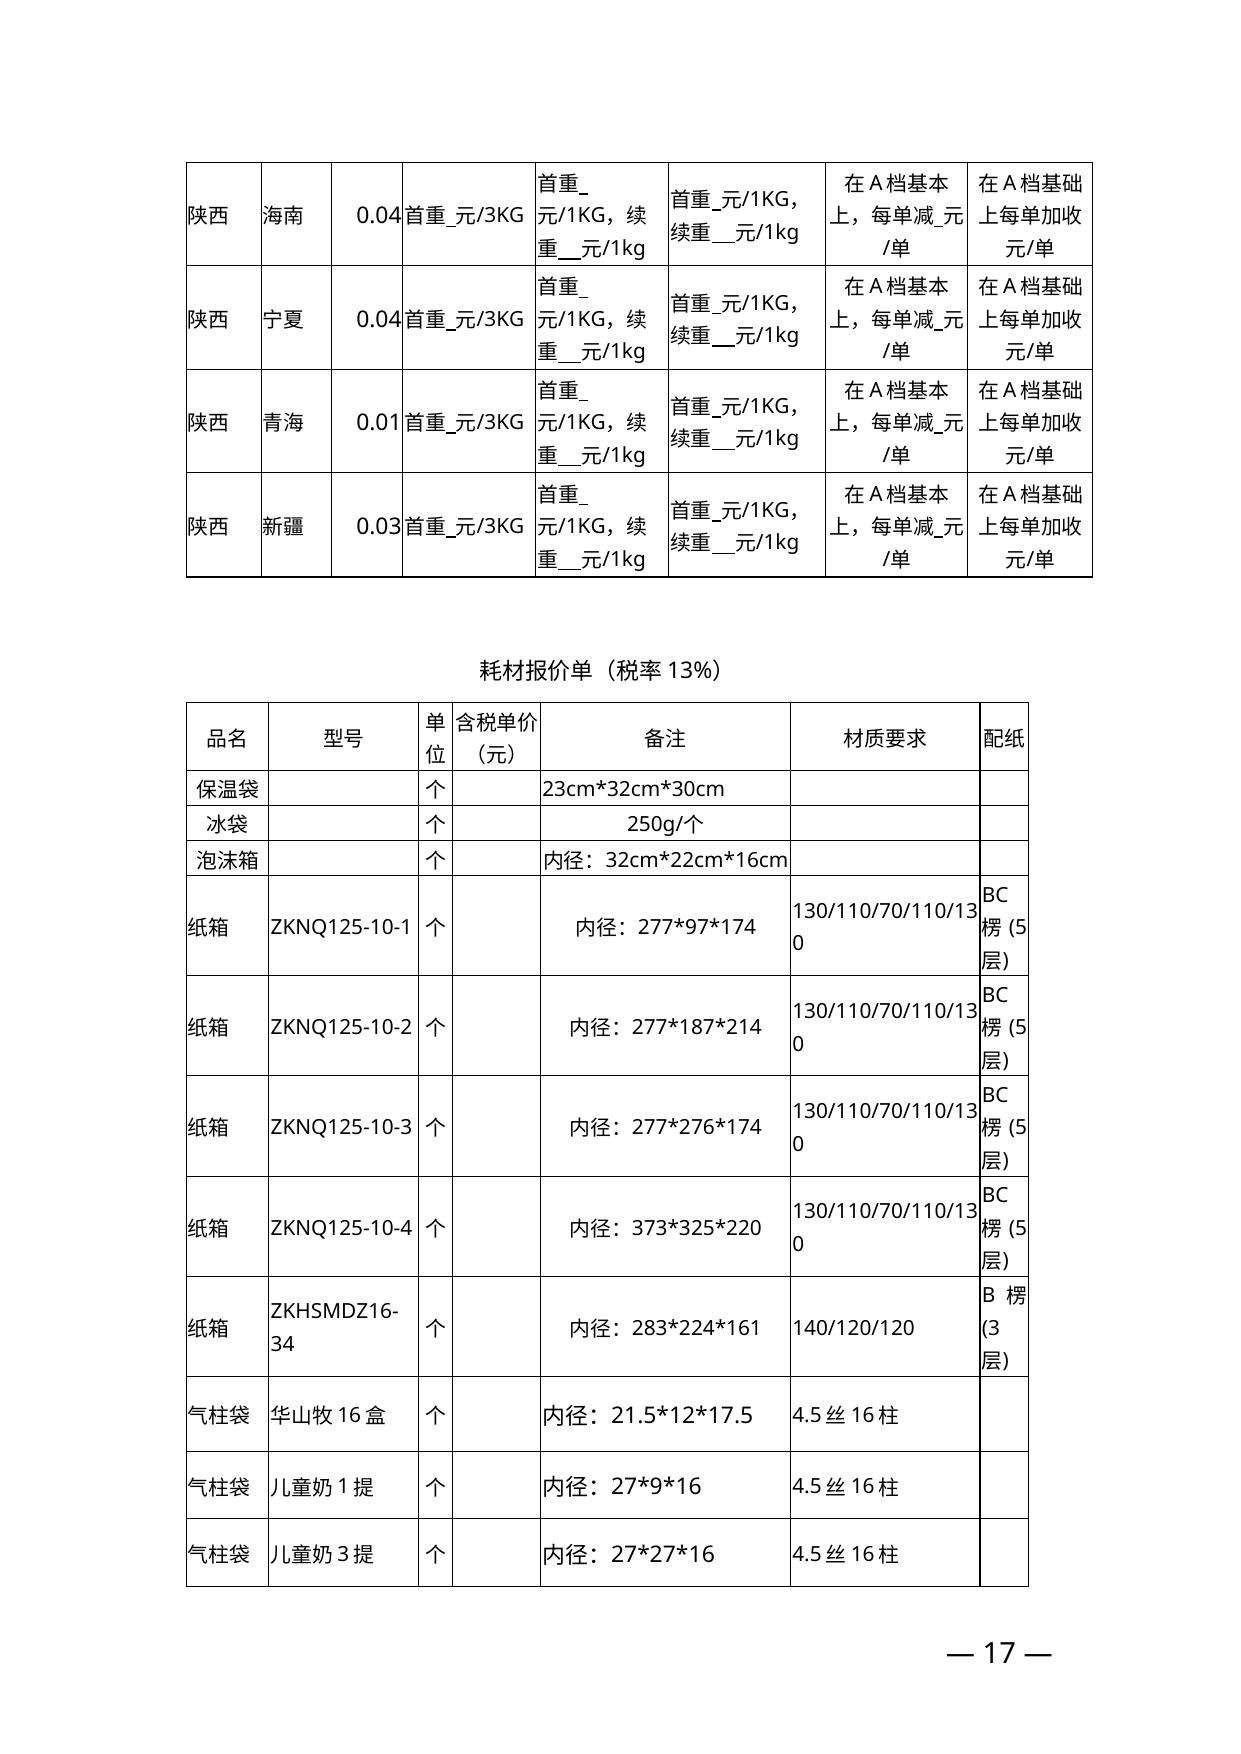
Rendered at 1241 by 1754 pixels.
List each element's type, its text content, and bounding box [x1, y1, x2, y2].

table_cell 在A档基础上每单加收 元/单 [968, 370, 1092, 472]
table_header 耗材报价单（税率13%） [186, 636, 1028, 702]
table_cell 首重 元/1KG，续重 元/1kg [669, 370, 825, 472]
table_cell 气柱袋 [187, 1452, 268, 1518]
table_cell [453, 841, 540, 875]
table_cell 保温袋 [187, 771, 268, 805]
table_cell 冰袋 [187, 806, 268, 840]
table_cell 首重 元/3KG [403, 266, 535, 369]
table_cell 130/110/70/110/130 [791, 876, 979, 975]
table_cell 250g/个 [541, 806, 790, 840]
table_cell 内径：277*97*174 [541, 876, 790, 975]
table_cell 华山牧16盒 [269, 1377, 418, 1451]
table_cell 首重 元/1KG，续重 元/1kg [669, 266, 825, 369]
table_cell 陕西 [187, 473, 261, 576]
table_cell ZKHSMDZ16-34 [269, 1277, 418, 1376]
table_cell [453, 1277, 540, 1376]
table_cell 内径：27*9*16 [541, 1452, 790, 1518]
table_cell 内径：32cm*22cm*16cm [541, 841, 790, 875]
table_cell 纸箱 [187, 876, 268, 975]
table_cell 备注 [541, 703, 790, 770]
table_cell 首重 元/3KG [403, 473, 535, 576]
table_cell 个 [419, 1377, 452, 1451]
table_cell 配纸 [981, 703, 1028, 770]
table_cell [269, 806, 418, 840]
table_cell ZKNQ125-10-4 [269, 1177, 418, 1276]
table_cell 130/110/70/110/130 [791, 1177, 979, 1276]
table_cell 纸箱 [187, 1277, 268, 1376]
table_cell 在A档基本上，每单减 元/单 [826, 266, 967, 369]
table_cell 型号 [269, 703, 418, 770]
table_cell 内径：277*187*214 [541, 976, 790, 1075]
table_cell 个 [419, 771, 452, 805]
table_cell 首重 元/3KG [403, 370, 535, 472]
table_cell 内径：21.5*12*17.5 [541, 1377, 790, 1451]
table_cell [453, 1377, 540, 1451]
table_cell 陕西 [187, 266, 261, 369]
table_cell 0.01 [332, 370, 402, 472]
table_cell 首重 元/1KG，续重 元/1kg [536, 266, 668, 369]
table_cell [981, 1519, 1028, 1586]
table_cell 140/120/120 [791, 1277, 979, 1376]
table_cell 在A档基本上，每单减 元/单 [826, 370, 967, 472]
table_cell BC楞(5层) [981, 976, 1028, 1075]
table_cell 首重 元/1KG，续重 元/1kg [536, 370, 668, 472]
table_cell [453, 806, 540, 840]
table_cell 首重 元/1KG，续重 元/1kg [669, 163, 825, 265]
table_cell 在A档基础上每单加收 元/单 [968, 266, 1092, 369]
table_cell [453, 1452, 540, 1518]
table_cell 宁夏 [262, 266, 331, 369]
table_cell 个 [419, 1519, 452, 1586]
table_cell 内径：283*224*161 [541, 1277, 790, 1376]
table_cell BC楞(5层) [981, 876, 1028, 975]
table_cell 内径：27*27*16 [541, 1519, 790, 1586]
table_cell 130/110/70/110/130 [791, 1076, 979, 1176]
table_cell 4.5丝16柱 [791, 1519, 979, 1586]
table_cell 首重 元/3KG [403, 163, 535, 265]
table_cell 儿童奶3提 [269, 1519, 418, 1586]
table_cell 个 [419, 1177, 452, 1276]
table_cell [981, 771, 1028, 805]
table_cell 新疆 [262, 473, 331, 576]
table_cell 在A档基本上，每单减 元/单 [826, 163, 967, 265]
table_cell 0.04 [332, 163, 402, 265]
table_cell 个 [419, 976, 452, 1075]
table_cell 4.5丝16柱 [791, 1377, 979, 1451]
table_cell 海南 [262, 163, 331, 265]
table_cell 个 [419, 876, 452, 975]
table_cell 纸箱 [187, 1177, 268, 1276]
table_cell 首重 元/1KG，续重 元/1kg [536, 473, 668, 576]
table_cell [791, 806, 979, 840]
table_cell 内径：373*325*220 [541, 1177, 790, 1276]
table_cell 首重 元/1KG，续重 元/1kg [669, 473, 825, 576]
table_cell 气柱袋 [187, 1377, 268, 1451]
table_cell [981, 841, 1028, 875]
table_cell 个 [419, 841, 452, 875]
table_cell [453, 1177, 540, 1276]
table_cell 品名 [187, 703, 268, 770]
table_cell 130/110/70/110/130 [791, 976, 979, 1075]
table_cell B楞(3层) [981, 1277, 1028, 1376]
table_cell [791, 841, 979, 875]
table_cell [453, 876, 540, 975]
table_cell [269, 841, 418, 875]
table_cell 材质要求 [791, 703, 979, 770]
table_cell 个 [419, 1452, 452, 1518]
table_cell ZKNQ125-10-2 [269, 976, 418, 1075]
table_cell 23cm*32cm*30cm [541, 771, 790, 805]
table_cell 单位 [419, 703, 452, 770]
table_cell 0.03 [332, 473, 402, 576]
table_cell 4.5丝16柱 [791, 1452, 979, 1518]
table_cell 内径：277*276*174 [541, 1076, 790, 1176]
table_cell 儿童奶1提 [269, 1452, 418, 1518]
table_cell 个 [419, 1277, 452, 1376]
table_cell 在A档基本上，每单减 元/单 [826, 473, 967, 576]
table_cell 首重 元/1KG，续重 元/1kg [536, 163, 668, 265]
table_cell 0.04 [332, 266, 402, 369]
table_cell [981, 806, 1028, 840]
table_cell 陕西 [187, 163, 261, 265]
table_cell ZKNQ125-10-3 [269, 1076, 418, 1176]
table_cell 在A档基础上每单加收 元/单 [968, 163, 1092, 265]
table_cell [453, 771, 540, 805]
table_cell 在A档基础上每单加收 元/单 [968, 473, 1092, 576]
table_cell BC楞(5层) [981, 1076, 1028, 1176]
table_cell [453, 1076, 540, 1176]
table_cell 青海 [262, 370, 331, 472]
table_cell 含税单价（元） [453, 703, 540, 770]
table_cell 个 [419, 806, 452, 840]
table_cell 纸箱 [187, 1076, 268, 1176]
table_cell [269, 771, 418, 805]
table_cell [981, 1377, 1028, 1451]
table_cell ZKNQ125-10-1 [269, 876, 418, 975]
table_cell 气柱袋 [187, 1519, 268, 1586]
table_cell [981, 1452, 1028, 1518]
table_cell BC楞(5层) [981, 1177, 1028, 1276]
table_cell [791, 771, 979, 805]
table_cell [453, 976, 540, 1075]
table_cell 陕西 [187, 370, 261, 472]
table_cell 泡沫箱 [187, 841, 268, 875]
table_cell [453, 1519, 540, 1586]
table_cell 个 [419, 1076, 452, 1176]
table_cell 纸箱 [187, 976, 268, 1075]
